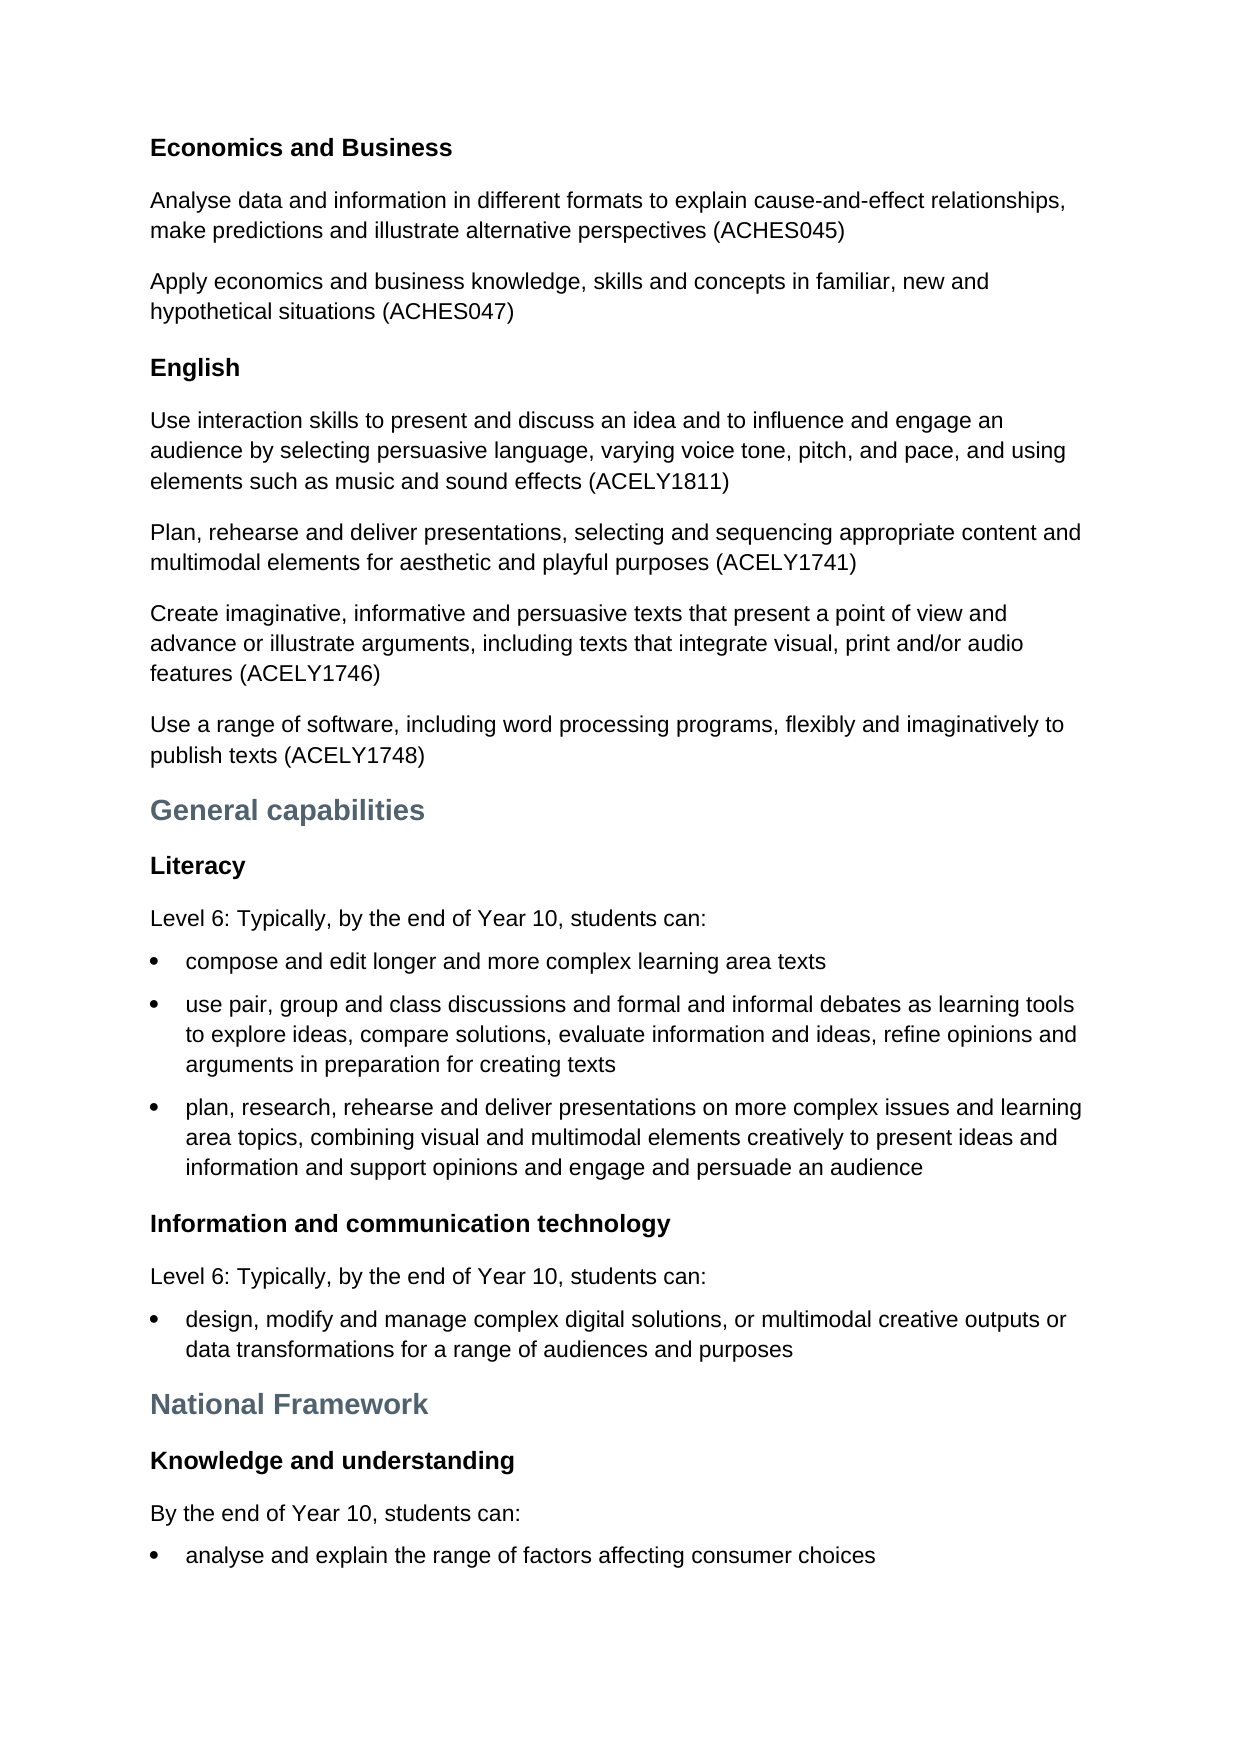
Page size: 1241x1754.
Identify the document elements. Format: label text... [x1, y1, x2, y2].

text compose and edit longer and more complex learning area texts [150, 948, 1090, 974]
subtitle Information and communication technology [150, 1209, 1090, 1238]
subtitle English [150, 353, 1090, 382]
subtitle Literacy [150, 851, 1090, 880]
subtitle National Framework [150, 1387, 1090, 1421]
text Level 6: Typically, by the end of Year 10, students can: [150, 905, 1090, 931]
text analyse and explain the range of factors affecting consumer choices [150, 1542, 1090, 1568]
text plan, research, rehearse and deliver presentations on more complex issues and learning area topics, combining visual and multimodal elements creatively to present ideas and information and support opinions and engage and persuade an audience [150, 1094, 1090, 1180]
subtitle Economics and Business [150, 133, 1090, 162]
text Apply economics and business knowledge, skills and concepts in familiar, new and hypothetical situations (ACHES047) [150, 268, 1090, 324]
text use pair, group and class discussions and formal and informal debates as learning tools to explore ideas, compare solutions, evaluate information and ideas, refine opinions and arguments in preparation for creating texts [150, 991, 1090, 1077]
text Plan, rehearse and deliver presentations, selecting and sequencing appropriate content and multimodal elements for aesthetic and playful purposes (ACELY1741) [150, 519, 1090, 575]
text Use interaction skills to present and discuss an idea and to influence and engage an audience by selecting persuasive language, varying voice tone, pitch, and pace, and using elements such as music and sound effects (ACELY1811) [150, 407, 1090, 494]
text Create imaginative, informative and persuasive texts that present a point of view and advance or illustrate arguments, including texts that integrate visual, print and/or audio features (ACELY1746) [150, 600, 1090, 687]
text design, modify and manage complex digital solutions, or multimodal creative outputs or data transformations for a range of audiences and purposes [150, 1306, 1090, 1362]
text Level 6: Typically, by the end of Year 10, students can: [150, 1263, 1090, 1289]
text By the end of Year 10, students can: [150, 1499, 1090, 1526]
text Analyse data and information in different formats to explain cause-and-effect relationships, make predictions and illustrate alternative perspectives (ACHES045) [150, 187, 1090, 243]
subtitle Knowledge and understanding [150, 1446, 1090, 1474]
text Use a range of software, including word processing programs, flexibly and imaginatively to publish texts (ACELY1748) [150, 711, 1090, 768]
subtitle General capabilities [150, 793, 1090, 826]
